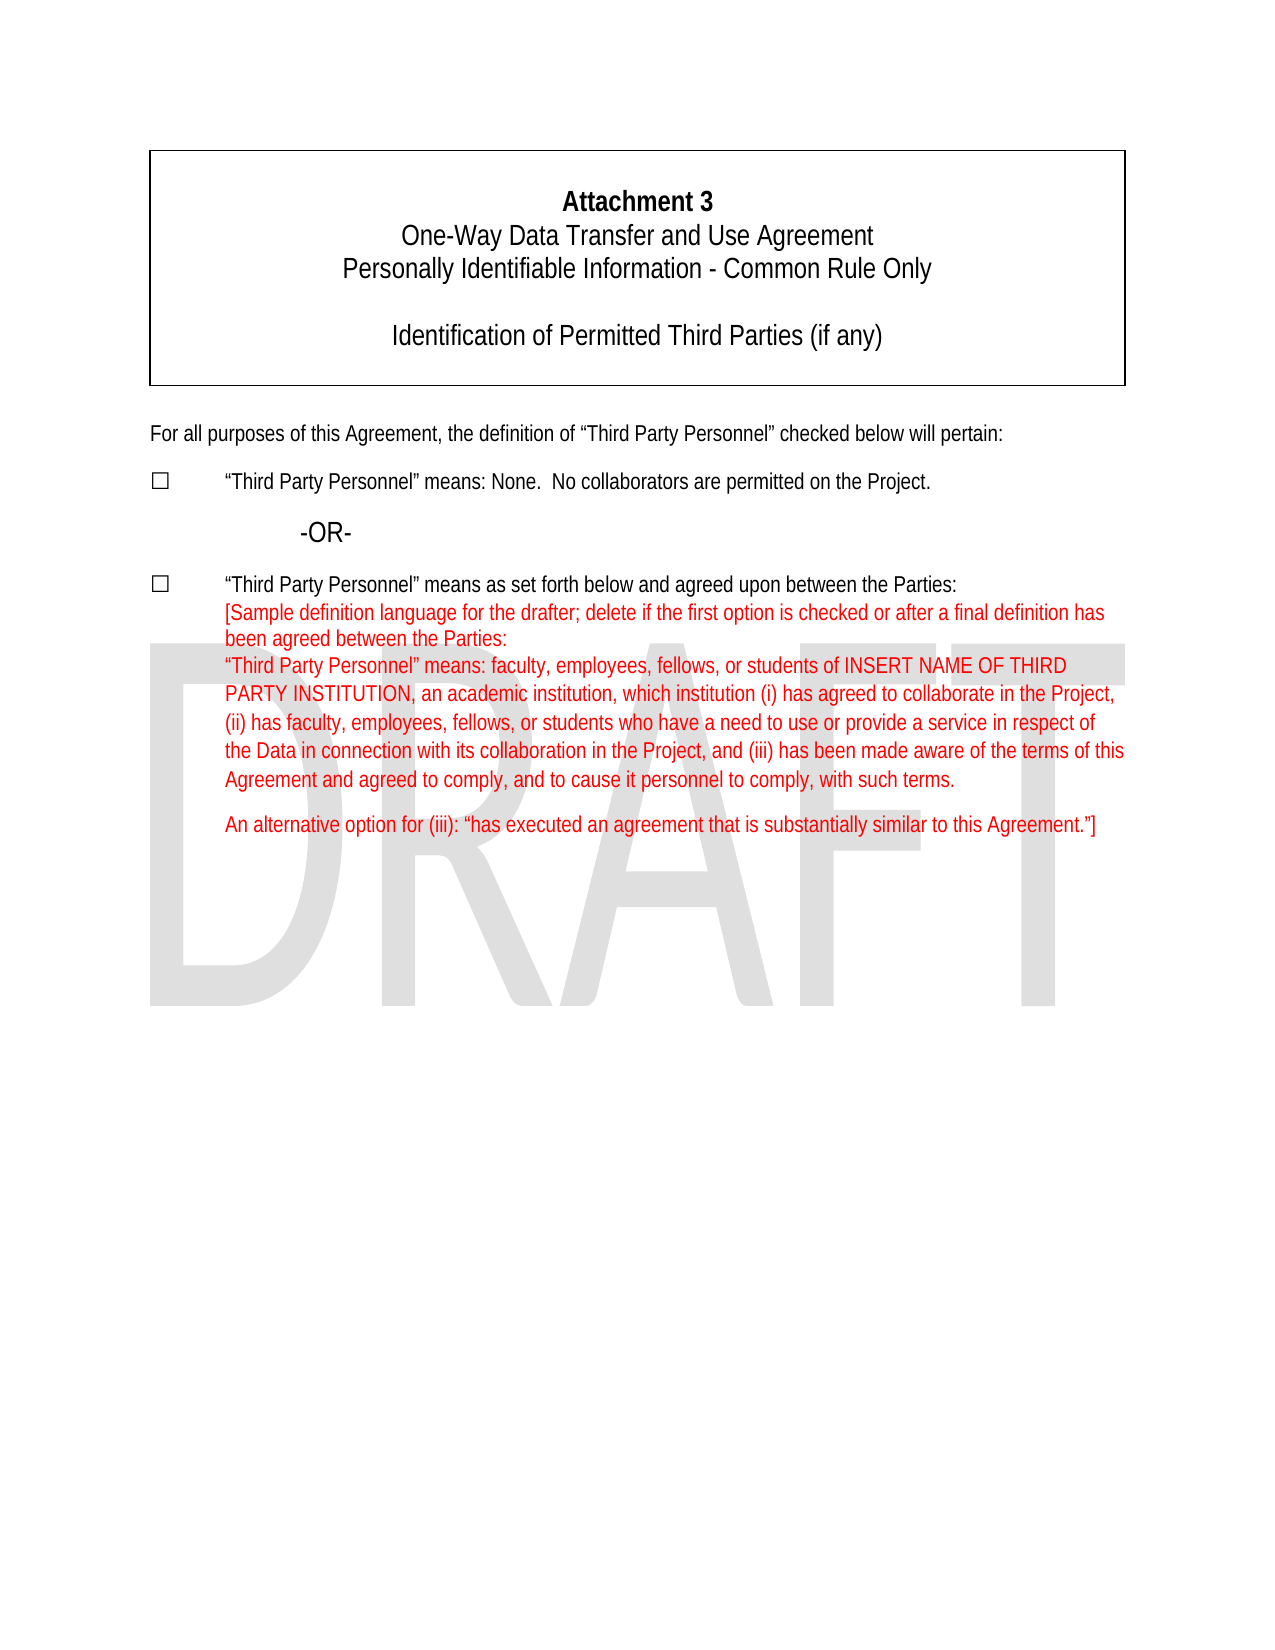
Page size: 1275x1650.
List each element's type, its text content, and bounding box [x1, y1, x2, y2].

table_header Attachment 3 One-Way Data Transfer and Use Agreement Personally Identifiable Information - Common Rule Only Identification of Permitted Third Parties (if any) [151, 151, 1124, 385]
text “Third Party Personnel” means as set forth below and agreed upon between the Parties: [150, 568, 1125, 599]
text An alternative option for (iii): “has executed an agreement that is substantially similar to this Agreement.”] [225, 811, 1125, 837]
text -OR- [150, 515, 1125, 548]
text For all purposes of this Agreement, the definition of “Third Party Personnel” checked below will pertain: [150, 419, 1125, 446]
text “Third Party Personnel” means: None. No collaborators are permitted on the Project. [150, 465, 1125, 496]
text “Third Party Personnel” means: faculty, employees, fellows, or students of INSERT NAME OF THIRD PARTY INSTITUTION, an academic institution, which institution (i) has agreed to collaborate in the Project, (ii) has faculty, employees, fellows, or students who have a need to use or provide a service in respect of the Data in connection with its collaboration in the Project, and (iii) has been made aware of the terms of this Agreement and agreed to comply, and to cause it personnel to comply, with such terms. [225, 652, 1125, 792]
text [Sample definition language for the drafter; delete if the first option is checked or after a final definition has been agreed between the Parties: [225, 599, 1125, 652]
